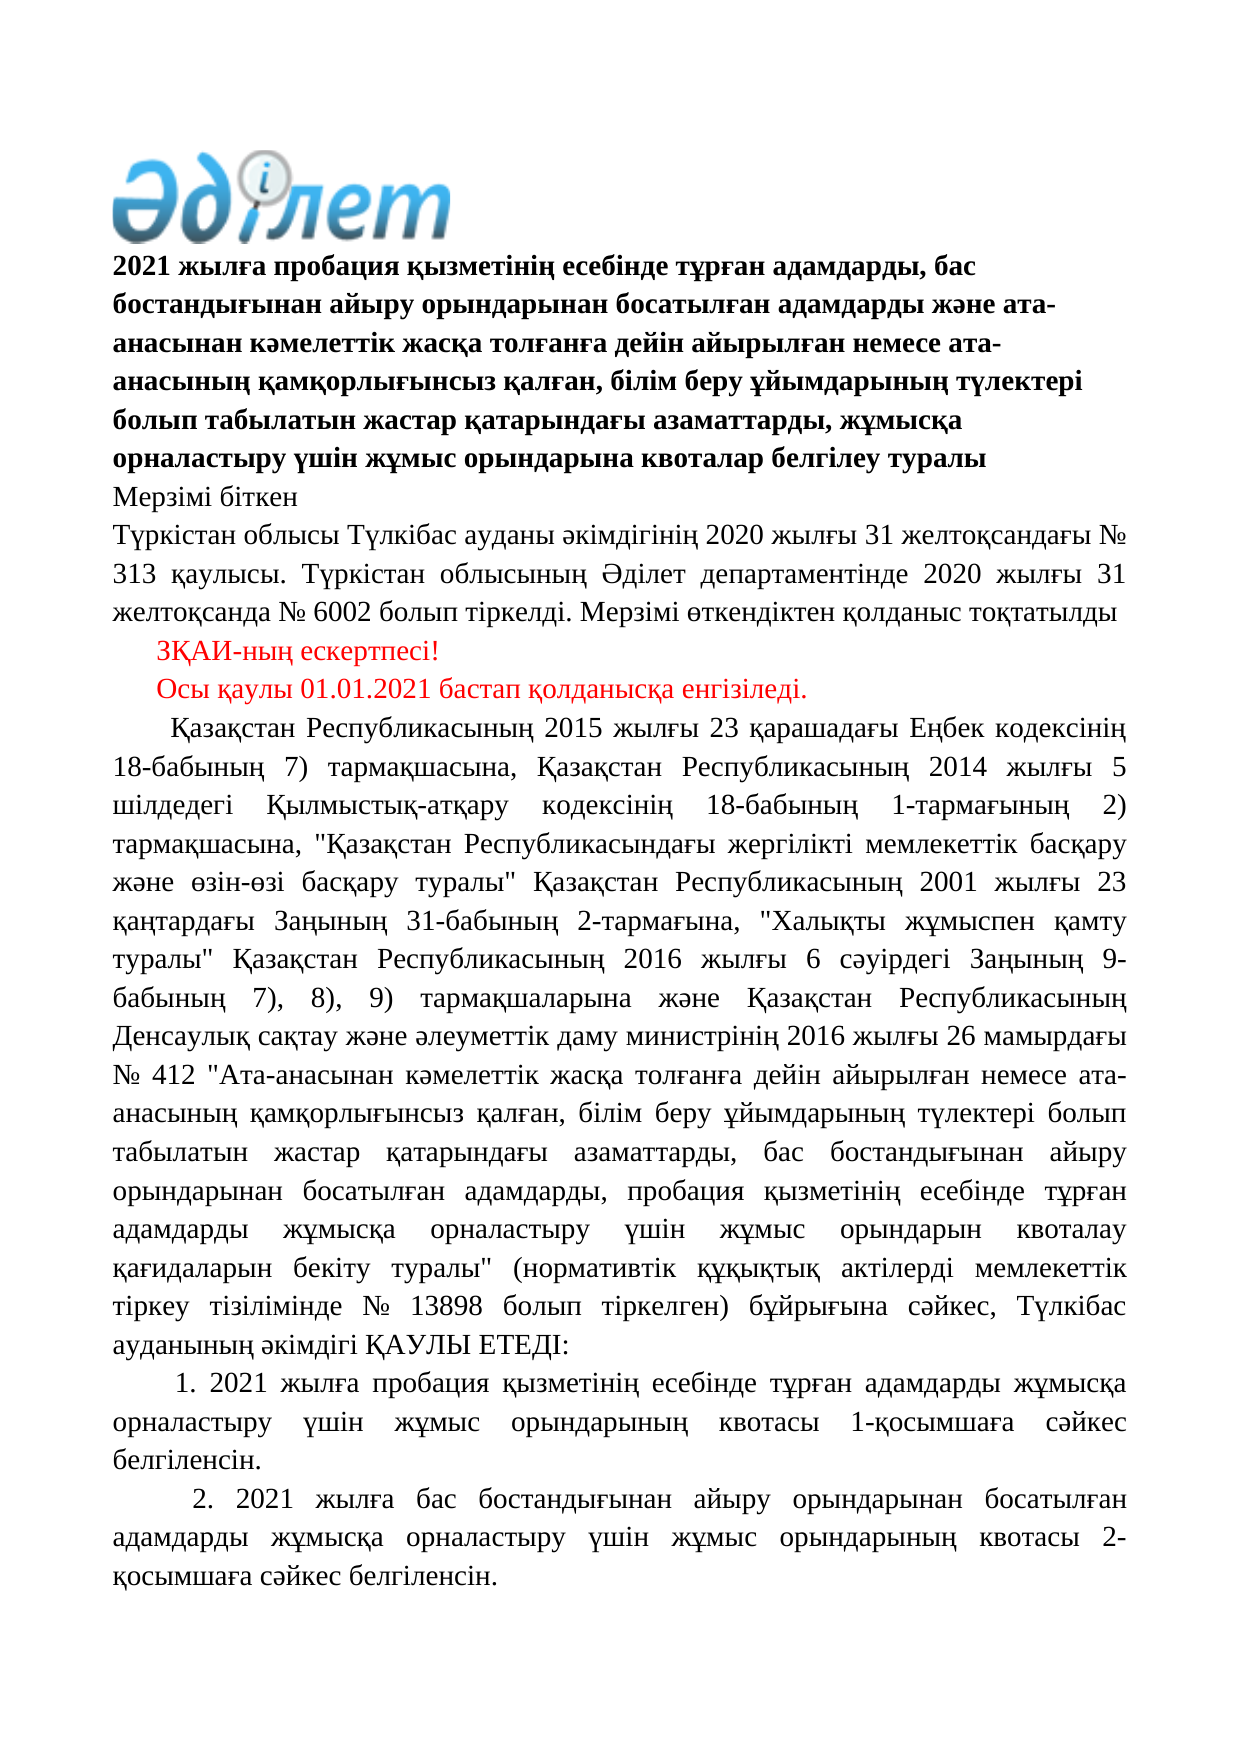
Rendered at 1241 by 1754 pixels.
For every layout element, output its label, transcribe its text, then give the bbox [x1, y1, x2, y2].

text Қазақстан Республикасының 2015 жылғы 23 қарашадағы Еңбек кодексінің 18-бабының 7) тармақшасына, Қазақстан Республикасының 2014 жылғы 5 шілдедегі Қылмыстық-атқару кодексінің 18-бабының 1-тармағының 2) тармақшасына, "Қазақстан Республикасындағы жергілікті мемлекеттік басқару және өзін-өзі басқару туралы" Қазақстан Республикасының 2001 жылғы 23 қаңтардағы Заңының 31-бабының 2-тармағына, "Халықты жұмыспен қамту туралы" Қазақстан Республикасының 2016 жылғы 6 сәуірдегі Заңының 9-бабының 7), 8), 9) тармақшаларына және Қазақстан Республикасының Денсаулық сақтау және әлеуметтік даму министрінің 2016 жылғы 26 мамырдағы № 412 "Ата-анасынан кәмелеттік жасқа толғанға дейін айырылған немесе ата-анасының қамқорлығынсыз қалған, білім беру ұйымдарының түлектері болып табылатын жастар қатарындағы азаматтарды, бас бостандығынан айыру орындарынан босатылған адамдарды, пробация қызметінің есебінде тұрған адамдарды жұмысқа орналастыру үшін жұмыс орындарын квоталау қағидаларын бекіту туралы" (нормативтік құқықтық актілерді мемлекеттік тіркеу тізілімінде № 13898 болып тіркелген) бұйрығына сәйкес, Түлкібас ауданының әкімдігі ҚАУЛЫ ЕТЕДІ: [112, 710, 1128, 1360]
text Мерзімі біткен [112, 479, 1128, 512]
picture [112, 150, 451, 244]
text 2. 2021 жылға бас бостандығынан айыру орындарынан босатылған адамдарды жұмысқа орналастыру үшін жұмыс орындарының квотасы 2-қосымшаға сәйкес белгіленсін. [112, 1481, 1128, 1592]
text Түркістан облысы Түлкібас ауданы әкімдігінің 2020 жылғы 31 желтоқсандағы № 313 қаулысы. Түркістан облысының Әділет департаментінде 2020 жылғы 31 желтоқсанда № 6002 болып тіркелді. Мерзімі өткендіктен қолданыс тоқтатылды [112, 517, 1128, 628]
text ЗҚАИ-ның ескертпесі! [112, 633, 1128, 667]
text Осы қаулы 01.01.2021 бастап қолданысқа енгізіледі. [112, 672, 1128, 705]
text 2021 жылға пробация қызметінің есебінде тұрған адамдарды, бас бостандығынан айыру орындарынан босатылған адамдарды және ата-анасынан кәмелеттік жасқа толғанға дейін айырылған немесе ата-анасының қамқорлығынсыз қалған, білім беру ұйымдарының түлектері болып табылатын жастар қатарындағы азаматтарды, жұмысқа орналастыру үшін жұмыс орындарына квоталар белгілеу туралы [112, 248, 1128, 474]
text 1. 2021 жылға пробация қызметінің есебінде тұрған адамдарды жұмысқа орналастыру үшін жұмыс орындарының квотасы 1-қосымшаға сәйкес белгіленсін. [112, 1365, 1128, 1476]
